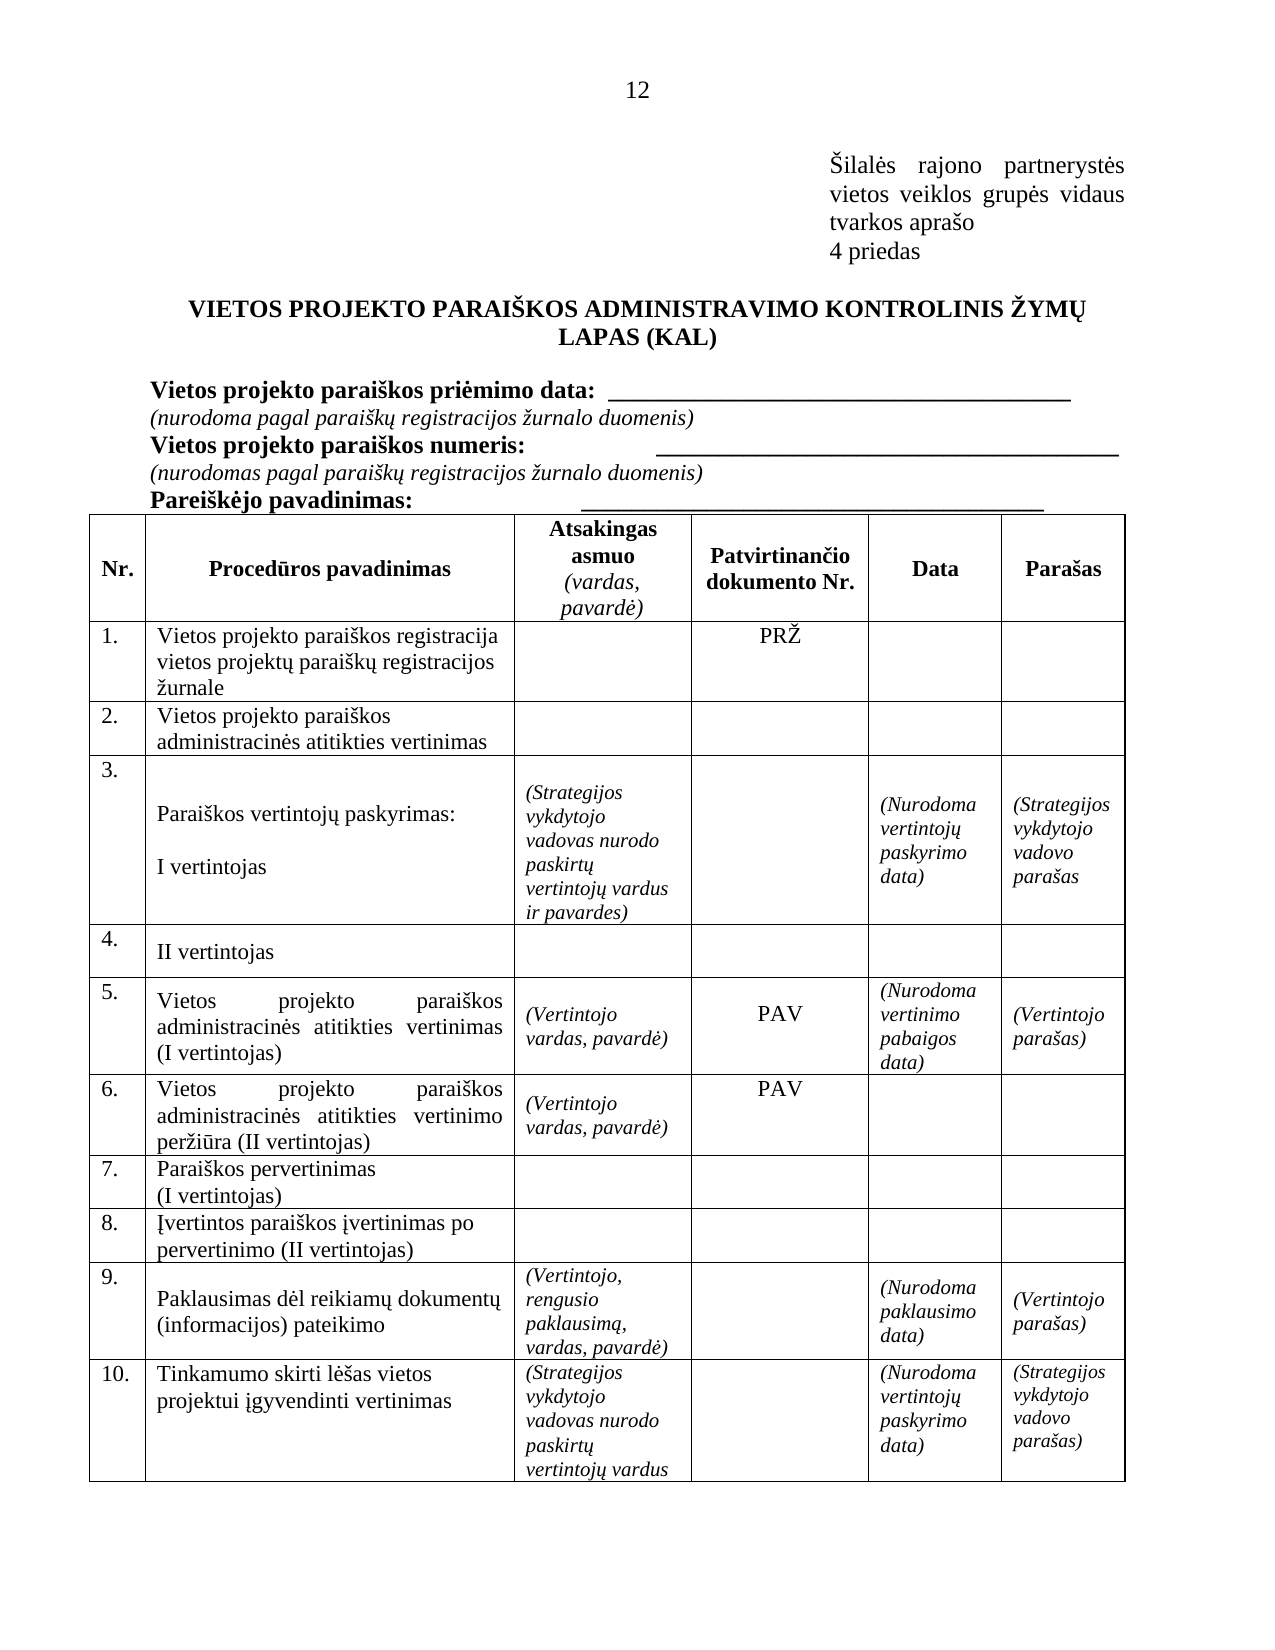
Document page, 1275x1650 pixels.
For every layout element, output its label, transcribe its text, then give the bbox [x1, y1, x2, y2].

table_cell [515, 1360, 691, 1481]
table_cell (Strategijos vykdytojo vadovo parašas) [1002, 1360, 1124, 1481]
table_cell [1002, 925, 1124, 977]
text (nurodoma pagal paraiškų registracijos žurnalo duomenis) [150, 404, 1125, 430]
table_cell (Nurodoma vertinimo pabaigos data) [869, 978, 1001, 1074]
table_cell (Vertintojo parašas) [1002, 978, 1124, 1074]
table_cell [869, 1209, 1001, 1262]
table_cell [692, 1156, 868, 1208]
table_cell [515, 702, 691, 754]
table_cell (Vertintojo, rengusio paklausimą, vardas, pavardė) [515, 1263, 691, 1359]
table_cell [1002, 1156, 1124, 1208]
table_cell [515, 1156, 691, 1208]
table_cell (Vertintojo parašas) [1002, 1263, 1124, 1359]
table_cell (Nurodoma vertintojų paskyrimo data) [869, 756, 1001, 924]
table_cell [515, 925, 691, 977]
table_cell [515, 622, 691, 701]
table_cell (Nurodoma vertintojų paskyrimo data) [869, 1360, 1001, 1481]
table_cell [869, 1156, 1001, 1208]
table_cell 2. [90, 702, 145, 754]
table_cell Įvertintos paraiškos įvertinimas po pervertinimo (II vertintojas) [146, 1209, 514, 1262]
table_cell 10. [90, 1360, 145, 1481]
table_cell [515, 1209, 691, 1262]
table_cell PRŽ [692, 622, 868, 701]
text Vietos projekto paraiškos numeris: _____________________________________ [150, 430, 1125, 459]
table_cell (Vertintojo vardas, pavardė) [515, 978, 691, 1074]
text (nurodomas pagal paraiškų registracijos žurnalo duomenis) [150, 459, 1125, 486]
table_cell II vertintojas [146, 925, 514, 977]
table_cell 6. [90, 1075, 145, 1154]
table_cell [692, 925, 868, 977]
table_cell 7. [90, 1156, 145, 1208]
table_cell [692, 702, 868, 754]
table_header Nr. [90, 515, 145, 621]
table_cell [869, 1075, 1001, 1154]
table_cell [869, 622, 1001, 701]
table_header Procedūros pavadinimas [146, 515, 514, 621]
text Vietos projekto paraiškos priėmimo data: _____________________________________ [150, 375, 1125, 404]
table_cell 5. [90, 978, 145, 1074]
table_cell [692, 1263, 868, 1359]
table_cell [1002, 1209, 1124, 1262]
text 4 priedas [829, 236, 1125, 265]
table_cell (Nurodoma paklausimo data) [869, 1263, 1001, 1359]
table_cell [869, 925, 1001, 977]
table_cell [1002, 622, 1124, 701]
table_cell [692, 1360, 868, 1481]
table_cell PAV [692, 978, 868, 1074]
table_cell 4. [90, 925, 145, 977]
table_cell [1002, 702, 1124, 754]
table_cell [692, 756, 868, 924]
table_header Atsakingas asmuo (vardas, pavardė) [515, 515, 691, 621]
subtitle VIETOS PROJEKTO Paraiškos administravimo kontrolinis žymų lapas (KAL) [150, 294, 1125, 351]
text Šilalės rajono partnerystės vietos veiklos grupės vidaus tvarkos aprašo [829, 150, 1125, 236]
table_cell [146, 1360, 514, 1481]
table_cell Paraiškos pervertinimas (I vertintojas) [146, 1156, 514, 1208]
table_cell 3. [90, 756, 145, 924]
table_cell Vietos projekto paraiškos administracinės atitikties vertinimo peržiūra (II vertintojas) [146, 1075, 514, 1154]
table_cell Paklausimas dėl reikiamų dokumentų (informacijos) pateikimo [146, 1263, 514, 1359]
table_cell Vietos projekto paraiškos registracija vietos projektų paraiškų registracijos žurnale [146, 622, 514, 701]
table_header Patvirtinančio dokumento Nr. [692, 515, 868, 621]
table_cell PAV [692, 1075, 868, 1154]
table_cell 9. [90, 1263, 145, 1359]
table_cell [692, 1209, 868, 1262]
table_cell Vietos projekto paraiškos administracinės atitikties vertinimas (I vertintojas) [146, 978, 514, 1074]
table_cell 1. [90, 622, 145, 701]
table_cell (Strategijos vykdytojo vadovas nurodo paskirtų vertintojų vardus ir pavardes) [515, 756, 691, 924]
table_cell [869, 702, 1001, 754]
table_cell [1002, 1075, 1124, 1154]
table_cell (Vertintojo vardas, pavardė) [515, 1075, 691, 1154]
table_header Parašas [1002, 515, 1124, 621]
text Pareiškėjo pavadinimas: _____________________________________ [150, 486, 1125, 514]
table_cell (Strategijos vykdytojo vadovo parašas [1002, 756, 1124, 924]
table_header Data [869, 515, 1001, 621]
table_cell Paraiškos vertintojų paskyrimas: I vertintojas [146, 756, 514, 924]
table_cell 8. [90, 1209, 145, 1262]
table_cell Vietos projekto paraiškos administracinės atitikties vertinimas [146, 702, 514, 754]
